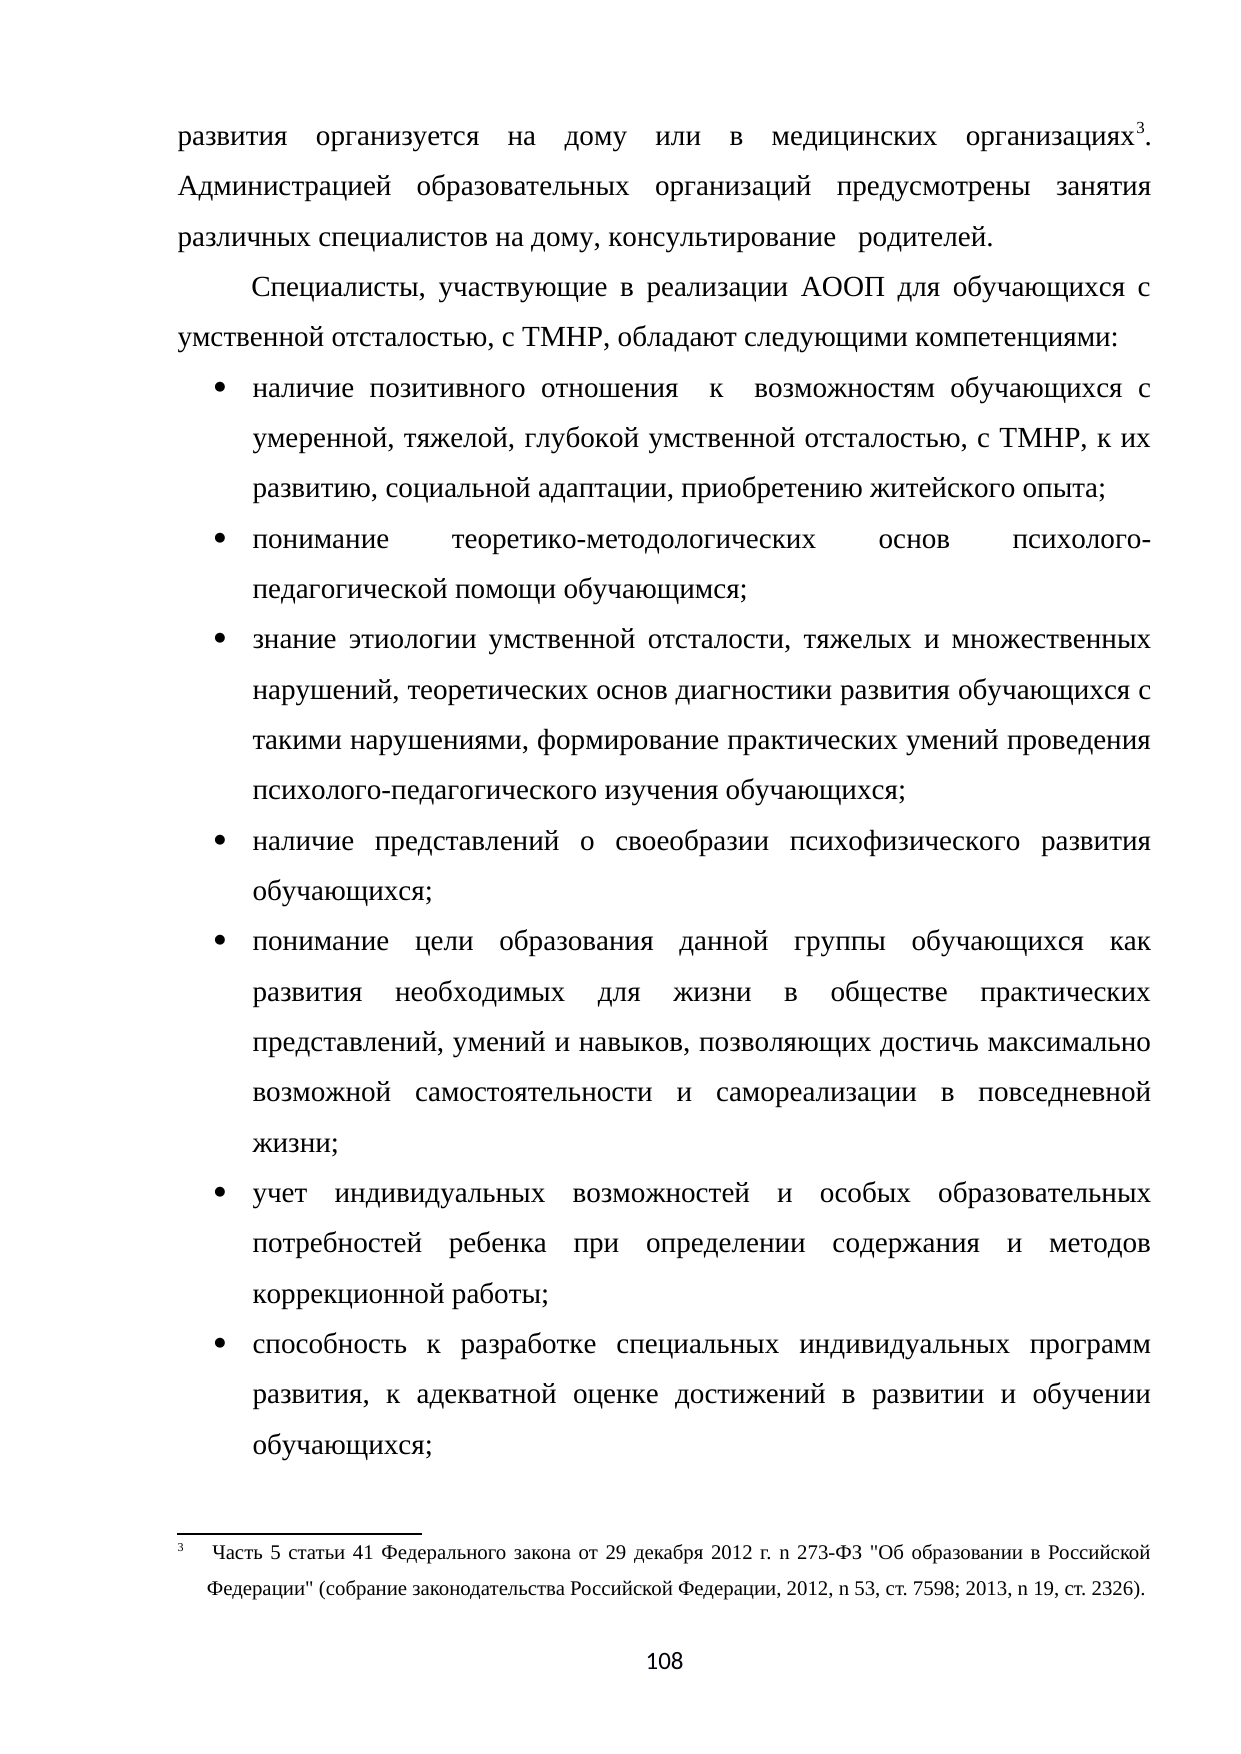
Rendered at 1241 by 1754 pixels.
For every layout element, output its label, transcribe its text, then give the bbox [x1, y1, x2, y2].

list способность к разработке специальных индивидуальных программ развития, к адекватной оценке достижений в развитии и обучении обучающихся; [215, 1326, 1152, 1461]
list понимание теоретико-методологических основ психолого-педагогической помощи обучающимся; [215, 521, 1152, 605]
list наличие позитивного отношения к возможностям обучающихся с умеренной, тяжелой, глубокой умственной отсталостью, с ТМНР, к их развитию, социальной адаптации, приобретению житейского опыта; [215, 370, 1152, 504]
list наличие представлений о своеобразии психофизического развития обучающихся; [215, 823, 1152, 907]
list знание этиологии умственной отсталости, тяжелых и множественных нарушений, теоретических основ диагностики развития обучающихся с такими нарушениями, формирование практических умений проведения психолого-педагогического изучения обучающихся; [215, 621, 1152, 806]
text Специалисты, участвующие в реализации АООП для обучающихся с умственной отсталостью, с ТМНР, обладают следующими компетенциями: [177, 269, 1152, 353]
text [177, 118, 1152, 252]
list понимание цели образования данной группы обучающихся как развития необходимых для жизни в обществе практических представлений, умений и навыков, позволяющих достичь максимально возможной самостоятельности и самореализации в повседневной жизни; [215, 923, 1152, 1158]
list учет индивидуальных возможностей и особых образовательных потребностей ребенка при определении содержания и методов коррекционной работы; [215, 1175, 1152, 1309]
